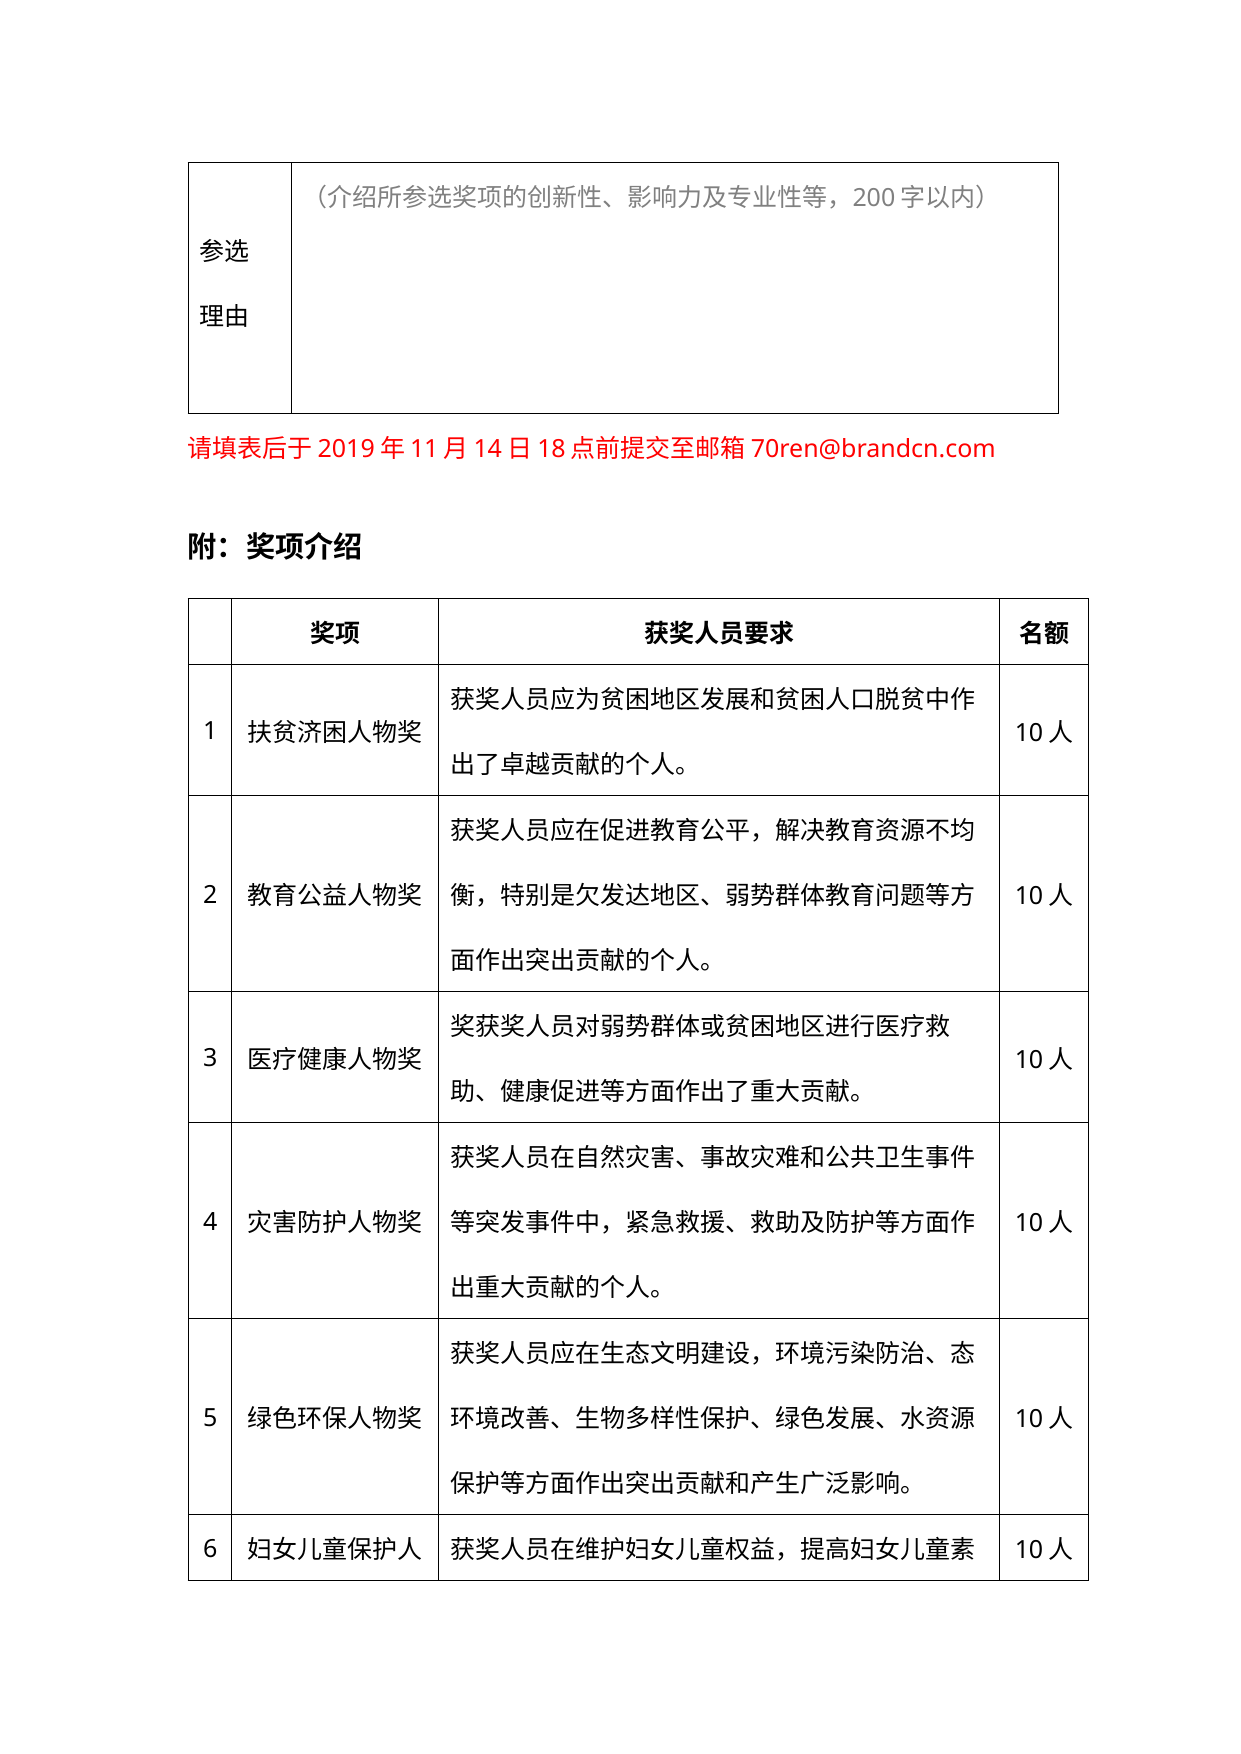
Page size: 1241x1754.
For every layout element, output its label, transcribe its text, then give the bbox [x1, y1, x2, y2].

table_cell 教育公益人物奖 [232, 796, 438, 991]
table_cell 奖获奖人员对弱势群体或贫困地区进行医疗救助、健康促进等方面作出了重大贡献。 [439, 992, 999, 1122]
table_cell 10人 [1000, 796, 1088, 991]
table_cell 扶贫济困人物奖 [232, 665, 438, 795]
table_cell 获奖人员应在生态文明建设，环境污染防治、态环境改善、生物多样性保护、绿色发展、水资源保护等方面作出突出贡献和产生广泛影响。 [439, 1319, 999, 1514]
table_cell 获奖人员应在促进教育公平，解决教育资源不均衡，特别是欠发达地区、弱势群体教育问题等方面作出突出贡献的个人。 [439, 796, 999, 991]
table_cell （介绍所参选奖项的创新性、影响力及专业性等，200字以内） [292, 163, 1058, 413]
table_cell 获奖人员应为贫困地区发展和贫困人口脱贫中作出了卓越贡献的个人。 [439, 665, 999, 795]
table_cell 医疗健康人物奖 [232, 992, 438, 1122]
table_cell 10人 [1000, 665, 1088, 795]
table_cell 灾害防护人物奖 [232, 1123, 438, 1318]
table_cell 妇女儿童保护人物奖 [232, 1515, 438, 1580]
table_cell 4 [189, 1123, 231, 1318]
table_header 名额 [1000, 599, 1088, 664]
text 附：奖项介绍 [187, 512, 1053, 577]
table_cell 10人 [1000, 1319, 1088, 1514]
table_cell 1 [189, 665, 231, 795]
table_cell 10人 [1000, 1515, 1088, 1580]
table_header 奖项 [232, 599, 438, 664]
table_cell 10人 [1000, 1123, 1088, 1318]
table_header [189, 599, 231, 664]
table_header 获奖人员要求 [439, 599, 999, 664]
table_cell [439, 1515, 999, 1580]
table_cell 参选 理由 [189, 163, 291, 413]
table_cell 获奖人员在自然灾害、事故灾难和公共卫生事件等突发事件中，紧急救援、救助及防护等方面作出重大贡献的个人。 [439, 1123, 999, 1318]
table_cell 3 [189, 992, 231, 1122]
table_cell 绿色环保人物奖 [232, 1319, 438, 1514]
text 请填表后于2019年11月14日18点前提交至邮箱70ren@brandcn.com [187, 414, 1053, 479]
table_cell 6 [189, 1515, 231, 1580]
table_cell 2 [189, 796, 231, 991]
table_cell 5 [189, 1319, 231, 1514]
table_cell 10人 [1000, 992, 1088, 1122]
